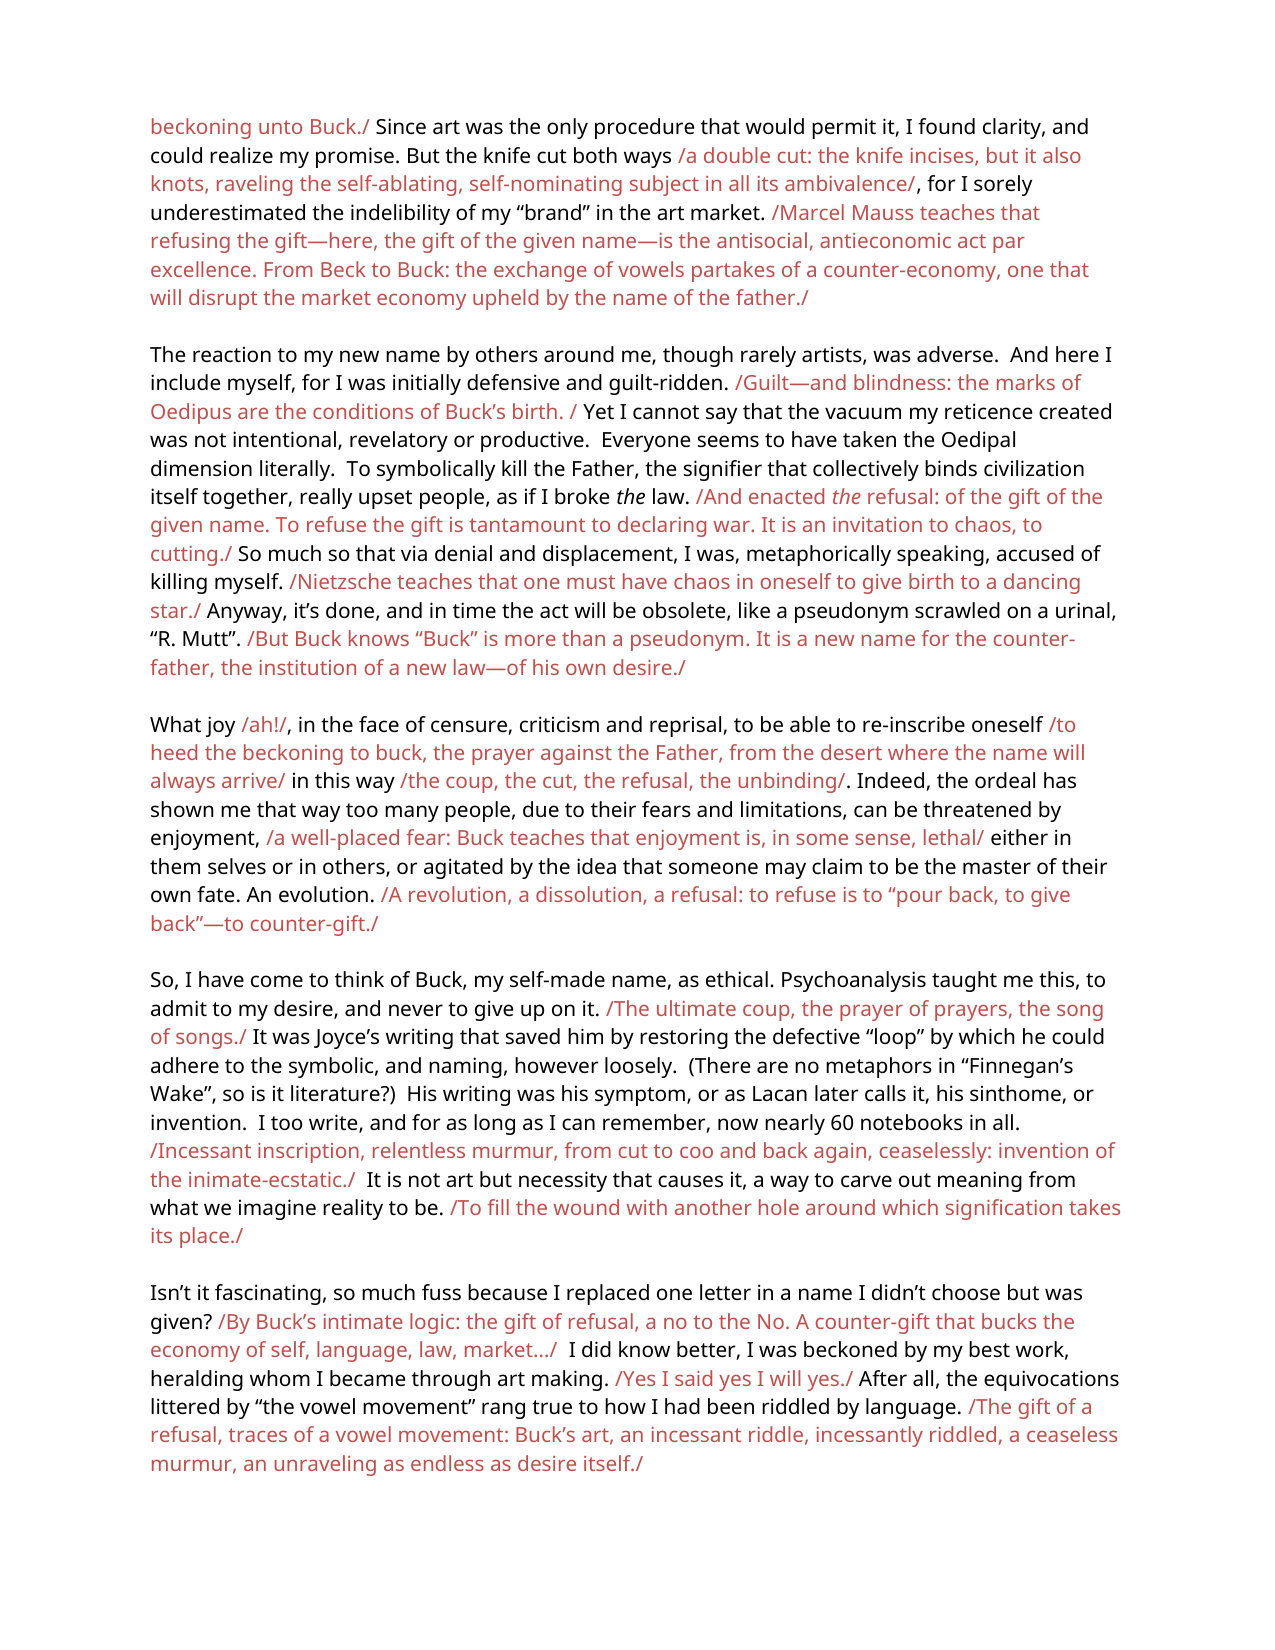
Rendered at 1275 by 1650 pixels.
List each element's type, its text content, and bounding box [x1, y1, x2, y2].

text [150, 112, 1125, 312]
text What joy /ah!/, in the face of censure, criticism and reprisal, to be able to re-inscribe oneself /to heed the beckoning to buck, the prayer against the Father, from the desert where the name will always arrive/ in this way /the coup, the cut, the refusal, the unbinding/. Indeed, the ordeal has shown me that way too many people, due to their fears and limitations, can be threatened by enjoyment, /a well-placed fear: Buck teaches that enjoyment is, in some sense, lethal/ either in them selves or in others, or agitated by the idea that someone may claim to be the master of their own fate. An evolution. /A revolution, a dissolution, a refusal: to refuse is to “pour back, to give back”—to counter-gift./ [150, 710, 1125, 937]
text Isn’t it fascinating, so much fuss because I replaced one letter in a name I didn’t choose but was given? /By Buck’s intimate logic: the gift of refusal, a no to the No. A counter-gift that bucks the economy of self, language, law, market…/ I did know better, I was beckoned by my best work, heralding whom I became through art making. /Yes I said yes I will yes./ After all, the equivocations littered by “the vowel movement” rang true to how I had been riddled by language. /The gift of a refusal, traces of a vowel movement: Buck’s art, an incessant riddle, incessantly riddled, a ceaseless murmur, an unraveling as endless as desire itself./ [150, 1278, 1125, 1477]
text So, I have come to think of Buck, my self-made name, as ethical. Psychoanalysis taught me this, to admit to my desire, and never to give up on it. /The ultimate coup, the prayer of prayers, the song of songs./ It was Joyce’s writing that saved him by restoring the defective “loop” by which he could adhere to the symbolic, and naming, however loosely. (There are no metaphors in “Finnegan’s Wake”, so is it literature?) His writing was his symptom, or as Lacan later calls it, his sinthome, or invention. I too write, and for as long as I can remember, now nearly 60 notebooks in all. /Incessant inscription, relentless murmur, from cut to coo and back again, ceaselessly: invention of the inimate-ecstatic./ It is not art but necessity that causes it, a way to carve out meaning from what we imagine reality to be. /To fill the wound with another hole around which signification takes its place./ [150, 966, 1125, 1250]
text The reaction to my new name by others around me, though rarely artists, was adverse. And here I include myself, for I was initially defensive and guilt-ridden. /Guilt—and blindness: the marks of Oedipus are the conditions of Buck’s birth. / Yet I cannot say that the vacuum my reticence created was not intentional, revelatory or productive. Everyone seems to have taken the Oedipal dimension literally. To symbolically kill the Father, the signifier that collectively binds civilization itself together, really upset people, as if I broke the law. /And enacted the refusal: of the gift of the given name. To refuse the gift is tantamount to declaring war. It is an invitation to chaos, to cutting./ So much so that via denial and displacement, I was, metaphorically speaking, accused of killing myself. /Nietzsche teaches that one must have chaos in oneself to give birth to a dancing star./ Anyway, it’s done, and in time the act will be obsolete, like a pseudonym scrawled on a urinal, “R. Mutt”. /But Buck knows “Buck” is more than a pseudonym. It is a new name for the counter-father, the institution of a new law—of his own desire./ [150, 340, 1125, 681]
